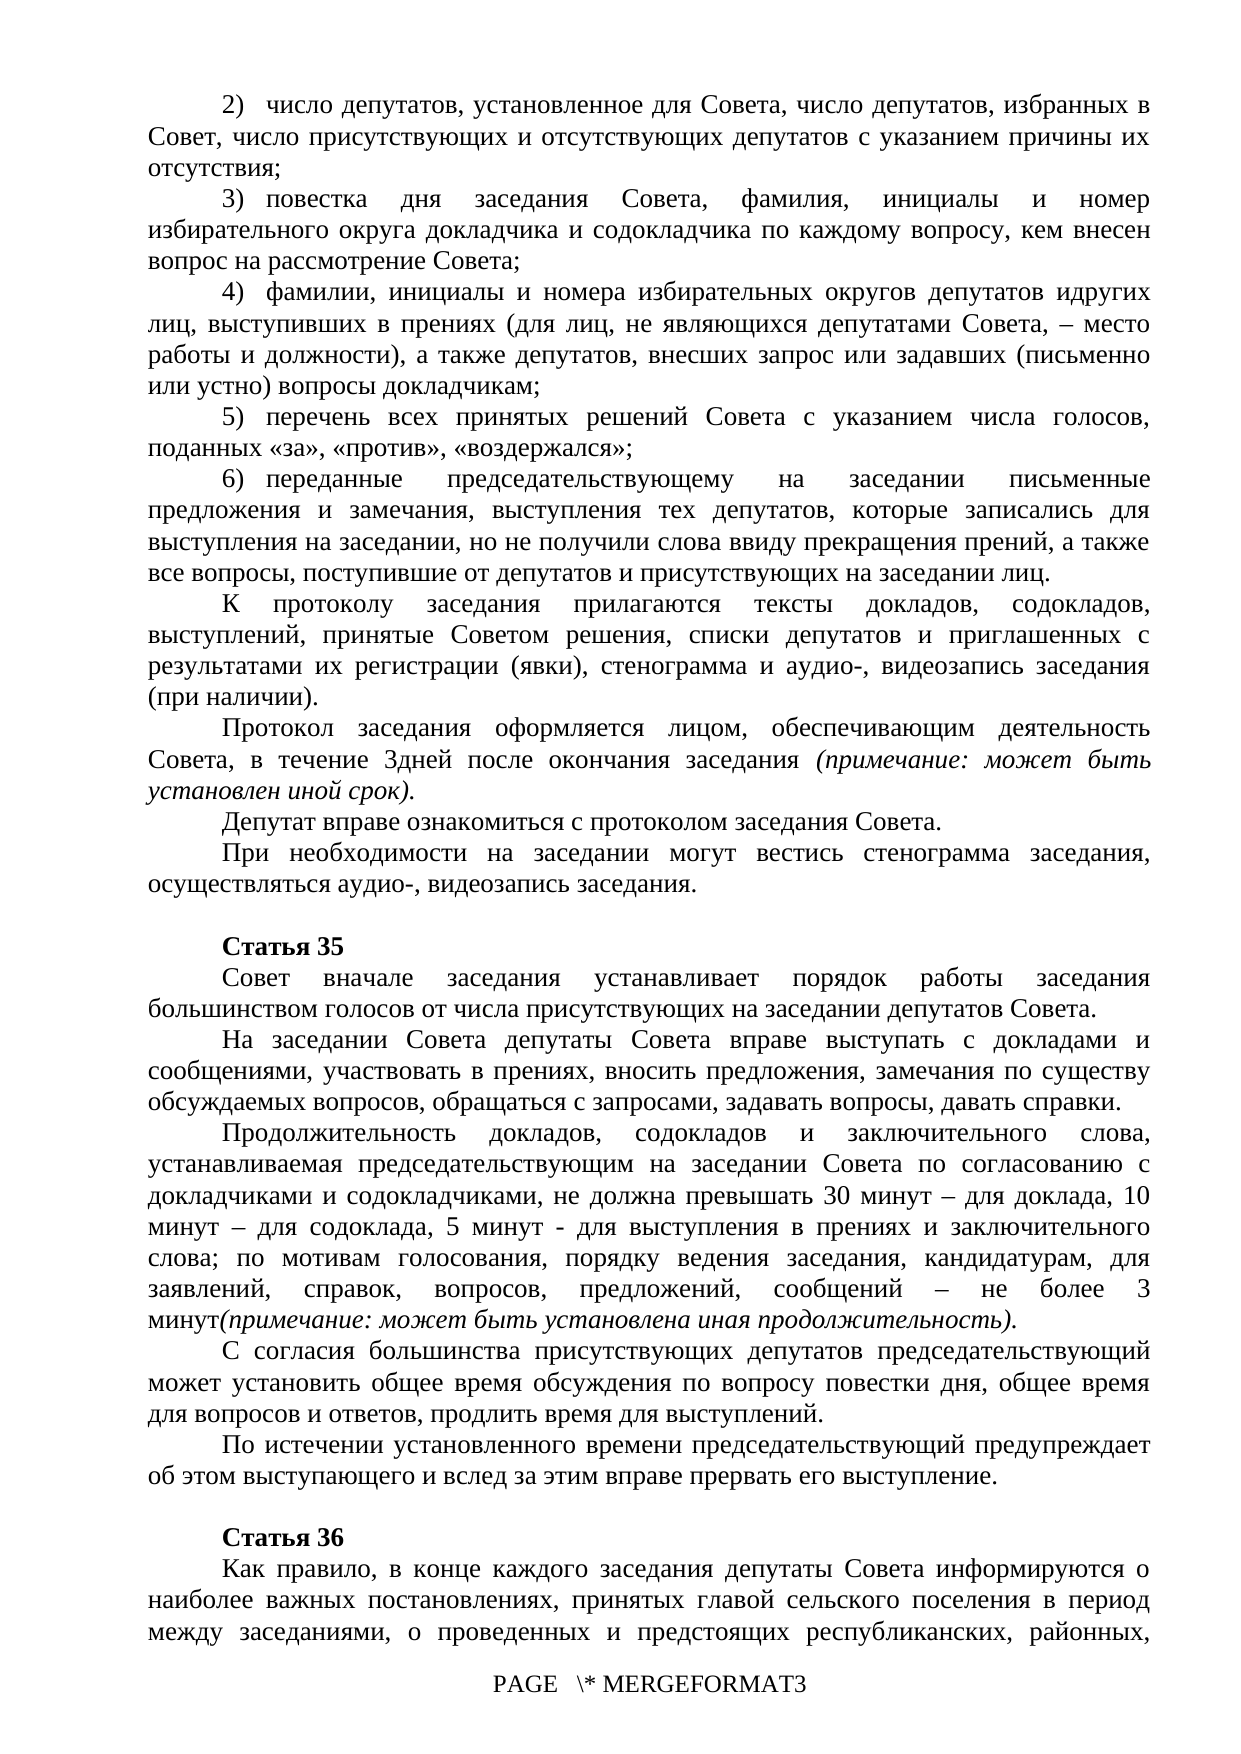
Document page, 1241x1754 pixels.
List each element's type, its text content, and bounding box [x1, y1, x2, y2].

text Статья 36 [148, 1521, 1152, 1552]
text Совет вначале заседания устанавливает порядок работы заседания большинством голосов от числа присутствующих на заседании депутатов Совета. [148, 961, 1152, 1023]
text Депутат вправе ознакомиться с протоколом заседания Совета. [148, 805, 1152, 836]
text Продолжительность докладов, содокладов и заключительного слова, устанавливаемая председательствующим на заседании Совета по согласованию с докладчиками и содокладчиками, не должна превышать 30 минут – для доклада, 10 минут – для содоклада, 5 минут - для выступления в прениях и заключительного слова; по мотивам голосования, порядку ведения заседания, кандидатурам, для заявлений, справок, вопросов, предложений, сообщений – не более 3 минут(примечание: может быть установлена иная продолжительность). [148, 1116, 1152, 1334]
text 3) повестка дня заседания Совета, фамилия, инициалы и номер избирательного округа докладчика и содокладчика по каждому вопросу, кем внесен вопрос на рассмотрение Совета; [148, 182, 1152, 276]
text 5) перечень всех принятых решений Совета с указанием числа голосов, поданных «за», «против», «воздержался»; [148, 400, 1152, 462]
text Статья 35 [148, 929, 1152, 961]
text С согласия большинства присутствующих депутатов председательствующий может установить общее время обсуждения по вопросу повестки дня, общее время для вопросов и ответов, продлить время для выступлений. [148, 1334, 1152, 1428]
text 6) переданные председательствующему на заседании письменные предложения и замечания, выступления тех депутатов, которые записались для выступления на заседании, но не получили слова ввиду прекращения прений, а также все вопросы, поступившие от депутатов и присутствующих на заседании лиц. [148, 462, 1152, 587]
text К протоколу заседания прилагаются тексты докладов, содокладов, выступлений, принятые Советом решения, списки депутатов и приглашенных с результатами их регистрации (явки), стенограмма и аудио-, видеозапись заседания (при наличии). [148, 587, 1152, 712]
text 4) фамилии, инициалы и номера избирательных округов депутатов идругих лиц, выступивших в прениях (для лиц, не являющихся депутатами Совета, – место работы и должности), а также депутатов, внесших запрос или задавших (письменно или устно) вопросы докладчикам; [148, 276, 1152, 400]
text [148, 1552, 1152, 1646]
text Протокол заседания оформляется лицом, обеспечивающим деятельность Совета, в течение 3дней после окончания заседания (примечание: может быть установлен иной срок). [148, 712, 1152, 805]
text При необходимости на заседании могут вестись стенограмма заседания, осуществляться аудио-, видеозапись заседания. [148, 836, 1152, 898]
text По истечении установленного времени председательствующий предупреждает об этом выступающего и вслед за этим вправе прервать его выступление. [148, 1428, 1152, 1490]
text На заседании Совета депутаты Совета вправе выступать с докладами и сообщениями, участвовать в прениях, вносить предложения, замечания по существу обсуждаемых вопросов, обращаться с запросами, задавать вопросы, давать справки. [148, 1023, 1152, 1116]
text 2) число депутатов, установленное для Совета, число депутатов, избранных в Совет, число присутствующих и отсутствующих депутатов с указанием причины их отсутствия; [148, 89, 1152, 182]
